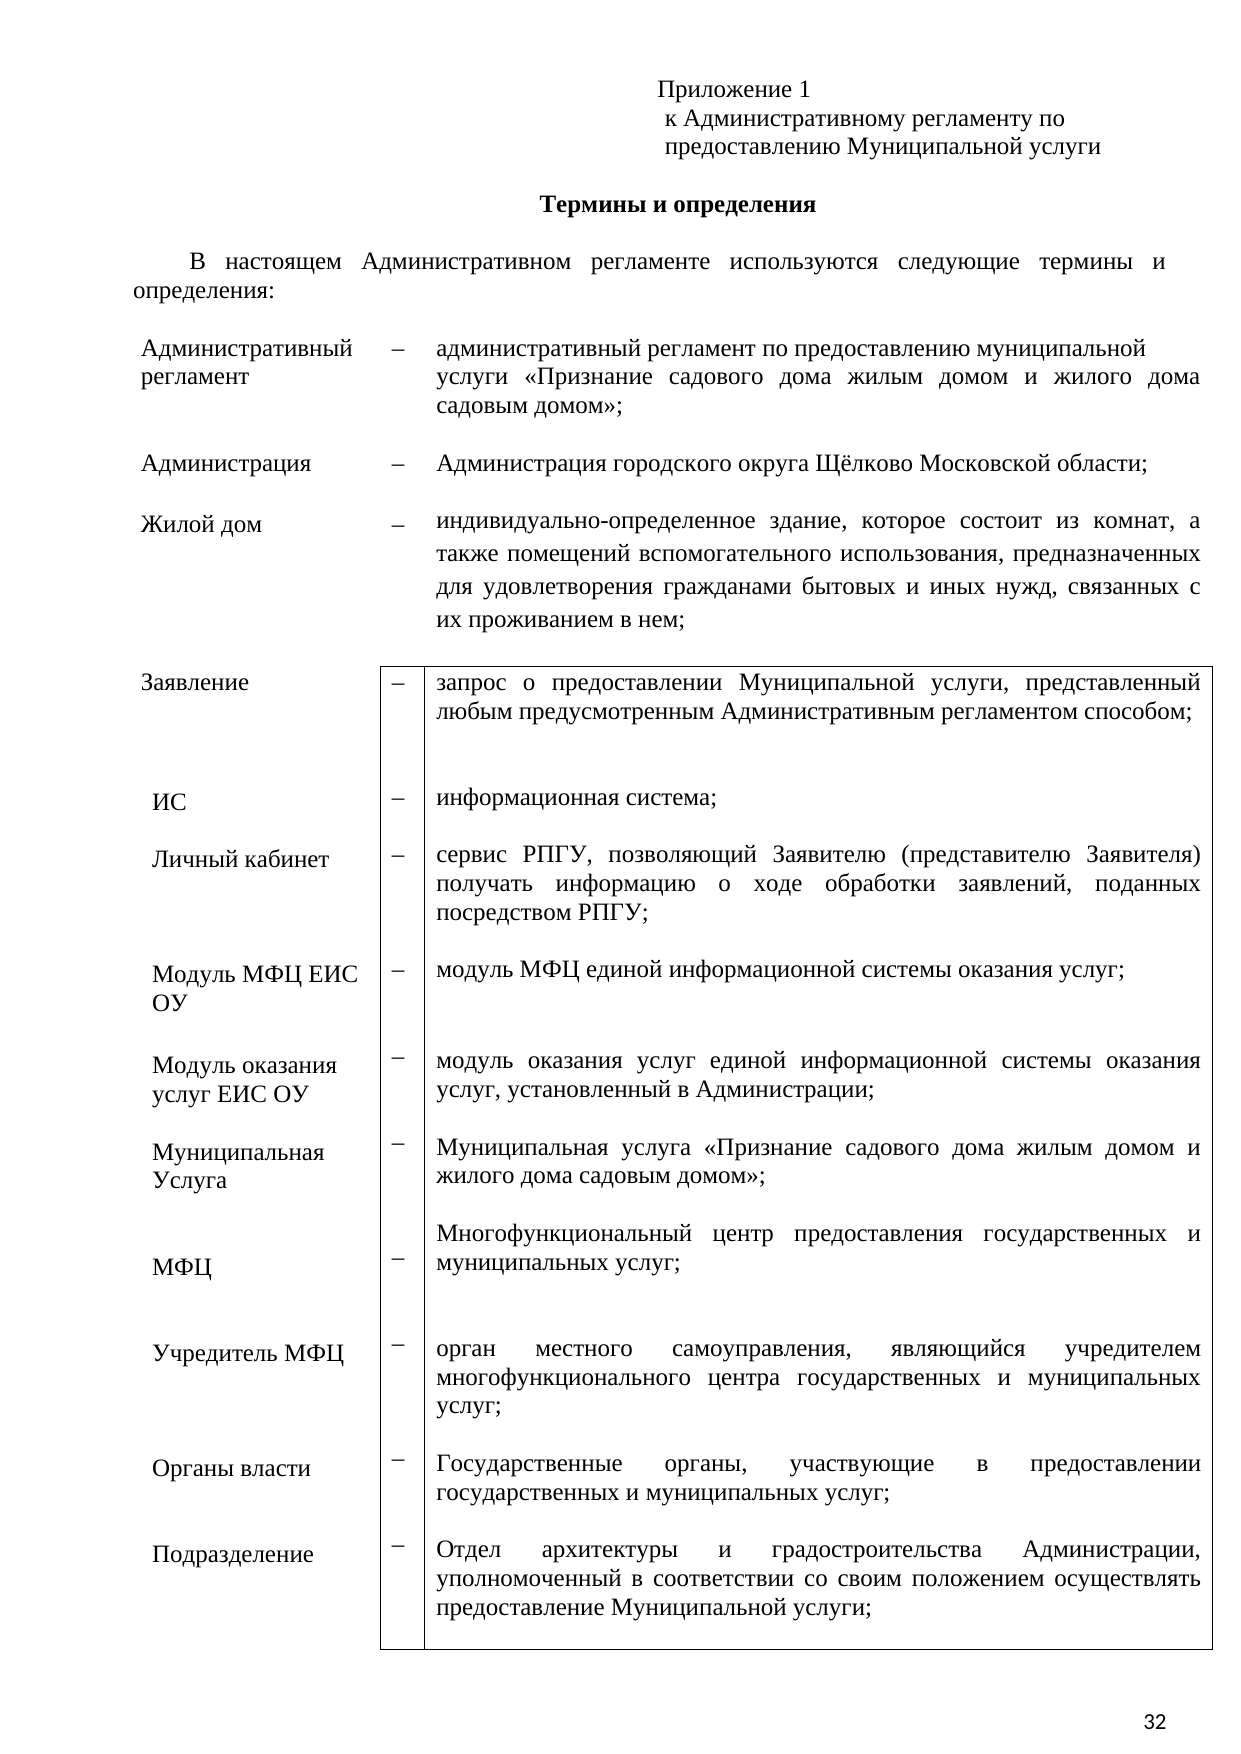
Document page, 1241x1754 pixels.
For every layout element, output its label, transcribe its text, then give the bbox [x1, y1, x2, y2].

table_header – – – [380, 333, 425, 666]
subtitle Приложение 1 [133, 74, 1166, 103]
table_header административный регламент по предоставлению муниципальной услуги «Признание садового дома жилым домом и жилого дома садовым домом»; Администрация городского округа Щёлково Московской области; индивидуально-определенное здание, которое состоит из комнат, а также помещений вспомогательного использования, предназначенных для удовлетворения гражданами бытовых и иных нужд, связанных с их проживанием в нем; [425, 333, 1213, 666]
table_header Административный регламент Администрация Жилой дом [129, 333, 380, 666]
text Термины и определения [133, 189, 1166, 218]
table_cell – – – – – – – – – – [381, 667, 424, 1649]
text к Административному регламенту по предоставлению Муниципальной услуги [664, 103, 1166, 160]
text В настоящем Административном регламенте используются следующие термины и определения: [133, 246, 1166, 304]
table_cell запрос о предоставлении Муниципальной услуги, представленный любым предусмотренным Административным регламентом способом; информационная система; сервис РПГУ, позволяющий Заявителю (представителю Заявителя) получать информацию о ходе обработки заявлений, поданных посредством РПГУ; модуль МФЦ единой информационной системы оказания услуг; модуль оказания услуг единой информационной системы оказания услуг, установленный в Администрации; Муниципальная услуга «Признание садового дома жилым домом и жилого дома садовым домом»; Многофункциональный центр предоставления государственных и муниципальных услуг; орган местного самоуправления, являющийся учредителем многофункционального центра государственных и муниципальных услуг; Государственные органы, участвующие в предоставлении государственных и муниципальных услуг; Отдел архитектуры и градостроительства Администрации, уполномоченный в соответствии со своим положением осуществлять предоставление Муниципальной услуги; [425, 667, 1212, 1649]
table_cell Заявление [129, 666, 380, 1649]
